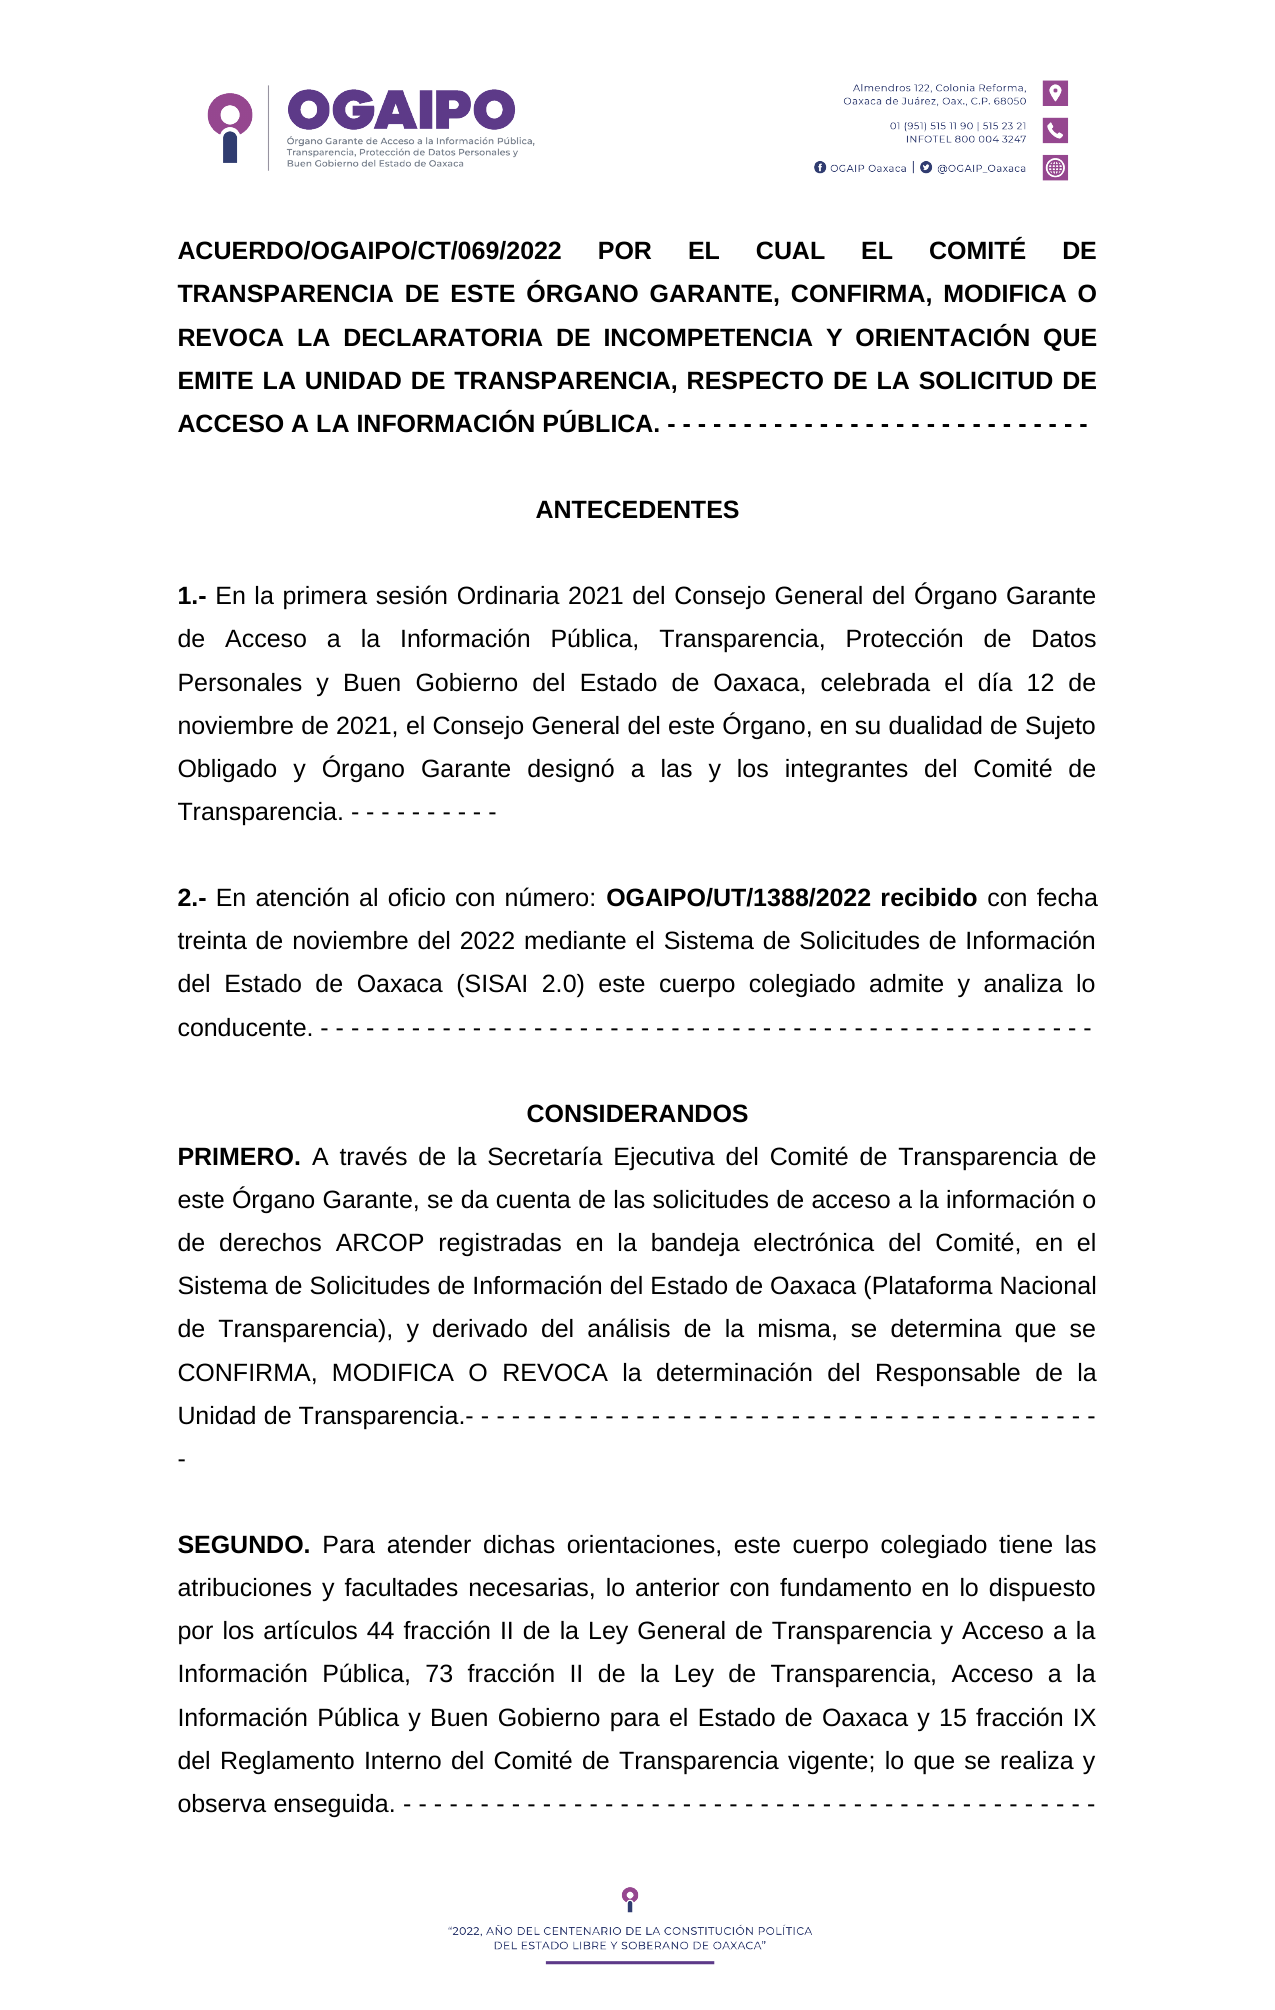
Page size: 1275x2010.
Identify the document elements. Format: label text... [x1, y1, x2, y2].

text ACUERDO/OGAIPO/CT/069/2022 POR EL CUAL EL COMITÉ DE TRANSPARENCIA DE ESTE ÓRGANO GARANTE, CONFIRMA, MODIFICA O REVOCA LA DECLARATORIA DE INCOMPETENCIA Y ORIENTACIÓN QUE EMITE LA UNIDAD DE TRANSPARENCIA, RESPECTO DE LA SOLICITUD DE ACCESO A LA INFORMACIÓN PÚBLICA. - - - - - - - - - - - - - - - - - - - - - - - - - - - - [177, 236, 1098, 437]
text ANTECEDENTES [177, 495, 1098, 524]
picture [80, 1832, 1194, 2010]
picture [131, 44, 1144, 213]
text PRIMERO. A través de la Secretaría Ejecutiva del Comité de Transparencia de este Órgano Garante, se da cuenta de las solicitudes de acceso a la información o de derechos ARCOP registradas en la bandeja electrónica del Comité, en el Sistema de Solicitudes de Información del Estado de Oaxaca (Plataforma Nacional de Transparencia), y derivado del análisis de la misma, se determina que se CONFIRMA, MODIFICA O REVOCA la determinación del Responsable de la Unidad de Transparencia.- - - - - - - - - - - - - - - - - - - - - - - - - - - - - - - - - - - - - - - - - - [177, 1142, 1098, 1472]
text CONSIDERANDOS [177, 1099, 1098, 1127]
text 1.- En la primera sesión Ordinaria 2021 del Consejo General del Órgano Garante de Acceso a la Información Pública, Transparencia, Protección de Datos Personales y Buen Gobierno del Estado de Oaxaca, celebrada el día 12 de noviembre de 2021, el Consejo General del este Órgano, en su dualidad de Sujeto Obligado y Órgano Garante designó a las y los integrantes del Comité de Transparencia. - - - - - - - - - - [177, 581, 1098, 826]
text 2.- En atención al oficio con número: OGAIPO/UT/1388/2022 recibido con fecha treinta de noviembre del 2022 mediante el Sistema de Solicitudes de Información del Estado de Oaxaca (SISAI 2.0) este cuerpo colegiado admite y analiza lo conducente. - - - - - - - - - - - - - - - - - - - - - - - - - - - - - - - - - - - - - - - - - - - - - - - - - - - [177, 883, 1098, 1041]
